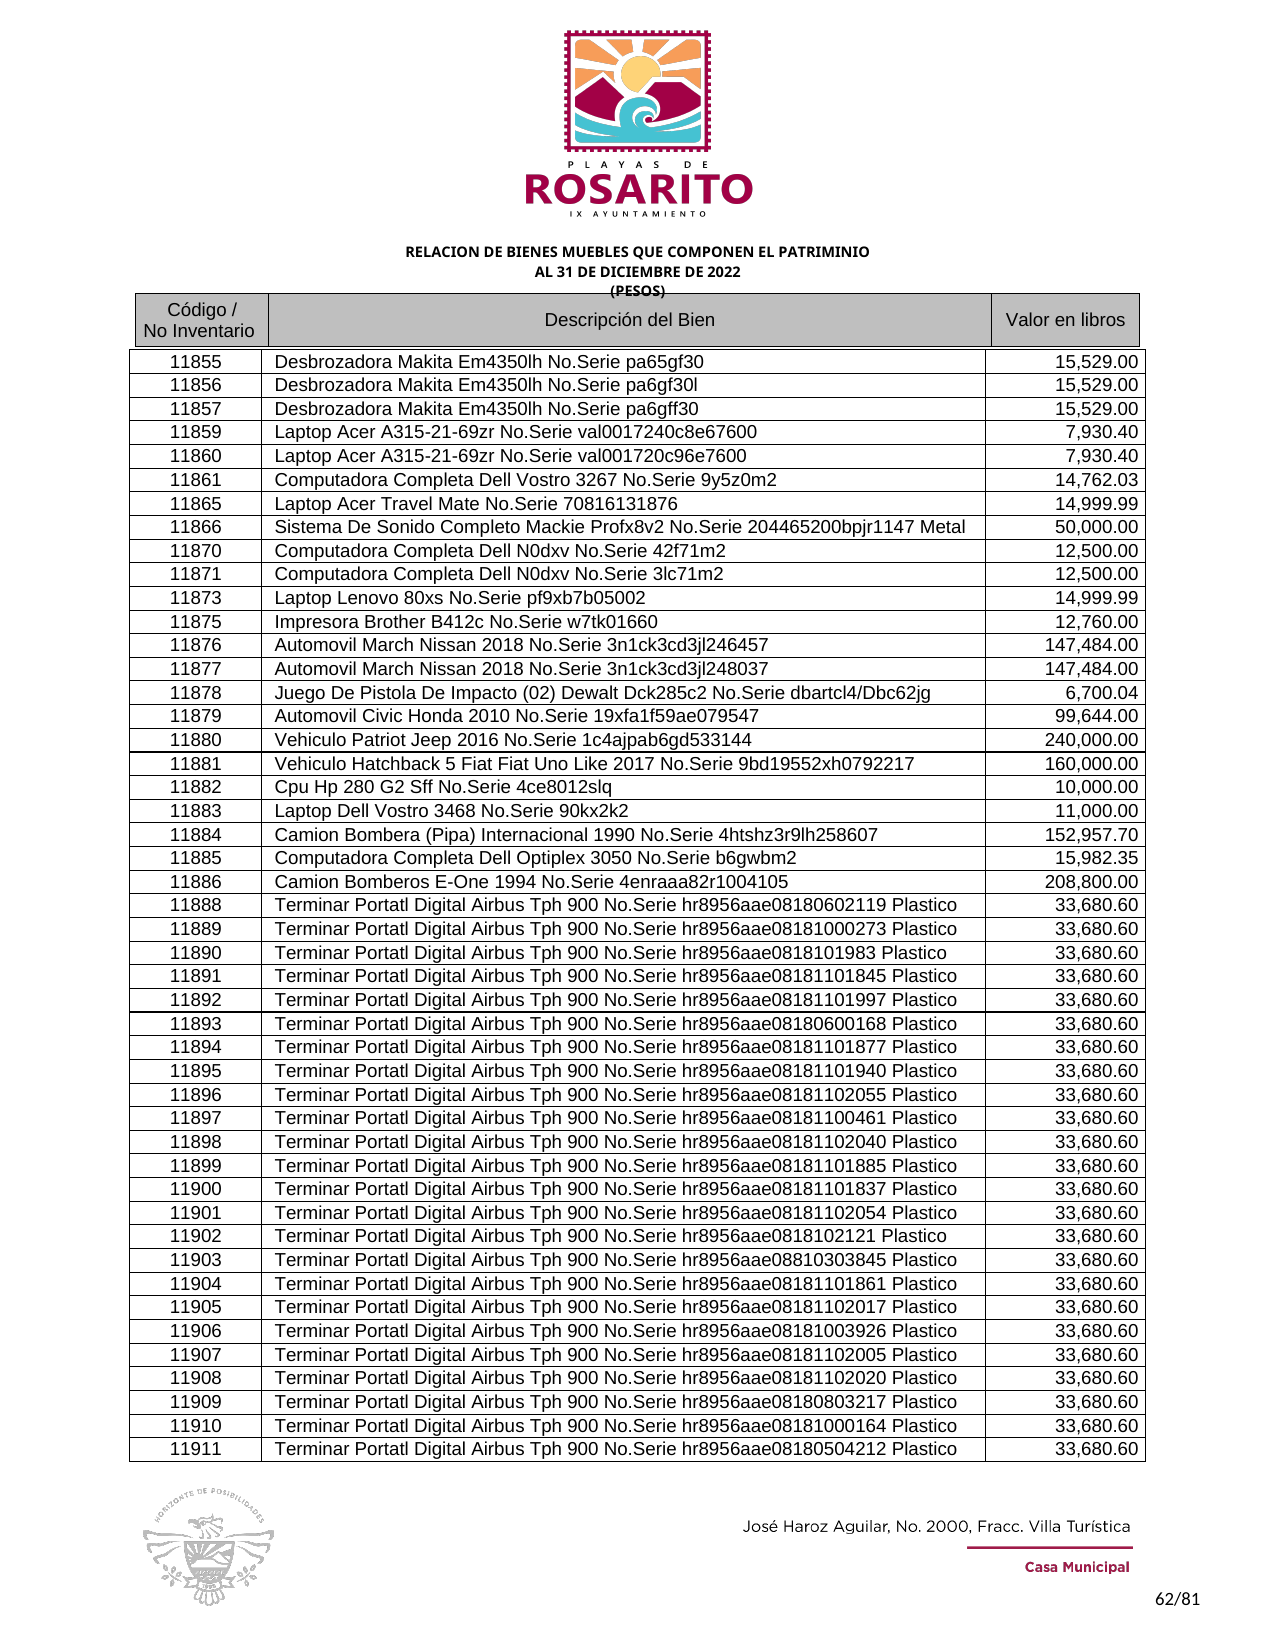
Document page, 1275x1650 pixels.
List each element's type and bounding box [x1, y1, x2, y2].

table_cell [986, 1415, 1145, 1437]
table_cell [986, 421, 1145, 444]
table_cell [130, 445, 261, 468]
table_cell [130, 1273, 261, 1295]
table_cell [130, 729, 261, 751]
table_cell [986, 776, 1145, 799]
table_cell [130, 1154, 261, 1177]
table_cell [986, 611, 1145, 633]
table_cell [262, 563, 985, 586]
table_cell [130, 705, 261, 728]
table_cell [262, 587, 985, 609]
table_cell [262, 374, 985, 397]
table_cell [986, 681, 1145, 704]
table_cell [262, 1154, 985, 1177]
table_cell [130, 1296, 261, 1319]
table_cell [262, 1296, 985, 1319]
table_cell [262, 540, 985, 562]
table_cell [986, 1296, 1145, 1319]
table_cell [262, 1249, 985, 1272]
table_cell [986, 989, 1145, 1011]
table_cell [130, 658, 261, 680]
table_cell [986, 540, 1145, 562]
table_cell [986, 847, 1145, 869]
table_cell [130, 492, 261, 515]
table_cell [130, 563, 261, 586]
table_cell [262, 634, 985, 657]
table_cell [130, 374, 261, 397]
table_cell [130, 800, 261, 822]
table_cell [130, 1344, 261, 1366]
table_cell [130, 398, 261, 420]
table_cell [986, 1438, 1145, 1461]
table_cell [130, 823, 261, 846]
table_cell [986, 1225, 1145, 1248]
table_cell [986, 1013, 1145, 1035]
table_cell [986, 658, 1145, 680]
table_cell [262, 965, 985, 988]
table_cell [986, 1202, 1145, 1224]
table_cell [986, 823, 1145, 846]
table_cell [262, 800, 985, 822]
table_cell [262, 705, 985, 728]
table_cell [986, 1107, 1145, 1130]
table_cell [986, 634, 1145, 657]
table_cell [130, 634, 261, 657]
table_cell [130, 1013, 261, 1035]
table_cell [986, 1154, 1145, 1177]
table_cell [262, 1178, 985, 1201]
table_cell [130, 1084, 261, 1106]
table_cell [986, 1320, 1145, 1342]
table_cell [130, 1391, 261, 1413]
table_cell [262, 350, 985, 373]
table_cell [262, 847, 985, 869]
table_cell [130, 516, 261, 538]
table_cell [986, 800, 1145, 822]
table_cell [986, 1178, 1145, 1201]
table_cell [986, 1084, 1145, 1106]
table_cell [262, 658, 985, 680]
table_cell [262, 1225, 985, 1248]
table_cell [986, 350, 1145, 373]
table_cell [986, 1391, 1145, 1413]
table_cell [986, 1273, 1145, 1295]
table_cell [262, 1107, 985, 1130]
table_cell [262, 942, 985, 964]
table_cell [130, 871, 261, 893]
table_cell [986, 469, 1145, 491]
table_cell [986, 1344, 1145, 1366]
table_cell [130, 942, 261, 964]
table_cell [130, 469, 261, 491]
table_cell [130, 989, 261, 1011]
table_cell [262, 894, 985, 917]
picture [137, 1482, 1138, 1611]
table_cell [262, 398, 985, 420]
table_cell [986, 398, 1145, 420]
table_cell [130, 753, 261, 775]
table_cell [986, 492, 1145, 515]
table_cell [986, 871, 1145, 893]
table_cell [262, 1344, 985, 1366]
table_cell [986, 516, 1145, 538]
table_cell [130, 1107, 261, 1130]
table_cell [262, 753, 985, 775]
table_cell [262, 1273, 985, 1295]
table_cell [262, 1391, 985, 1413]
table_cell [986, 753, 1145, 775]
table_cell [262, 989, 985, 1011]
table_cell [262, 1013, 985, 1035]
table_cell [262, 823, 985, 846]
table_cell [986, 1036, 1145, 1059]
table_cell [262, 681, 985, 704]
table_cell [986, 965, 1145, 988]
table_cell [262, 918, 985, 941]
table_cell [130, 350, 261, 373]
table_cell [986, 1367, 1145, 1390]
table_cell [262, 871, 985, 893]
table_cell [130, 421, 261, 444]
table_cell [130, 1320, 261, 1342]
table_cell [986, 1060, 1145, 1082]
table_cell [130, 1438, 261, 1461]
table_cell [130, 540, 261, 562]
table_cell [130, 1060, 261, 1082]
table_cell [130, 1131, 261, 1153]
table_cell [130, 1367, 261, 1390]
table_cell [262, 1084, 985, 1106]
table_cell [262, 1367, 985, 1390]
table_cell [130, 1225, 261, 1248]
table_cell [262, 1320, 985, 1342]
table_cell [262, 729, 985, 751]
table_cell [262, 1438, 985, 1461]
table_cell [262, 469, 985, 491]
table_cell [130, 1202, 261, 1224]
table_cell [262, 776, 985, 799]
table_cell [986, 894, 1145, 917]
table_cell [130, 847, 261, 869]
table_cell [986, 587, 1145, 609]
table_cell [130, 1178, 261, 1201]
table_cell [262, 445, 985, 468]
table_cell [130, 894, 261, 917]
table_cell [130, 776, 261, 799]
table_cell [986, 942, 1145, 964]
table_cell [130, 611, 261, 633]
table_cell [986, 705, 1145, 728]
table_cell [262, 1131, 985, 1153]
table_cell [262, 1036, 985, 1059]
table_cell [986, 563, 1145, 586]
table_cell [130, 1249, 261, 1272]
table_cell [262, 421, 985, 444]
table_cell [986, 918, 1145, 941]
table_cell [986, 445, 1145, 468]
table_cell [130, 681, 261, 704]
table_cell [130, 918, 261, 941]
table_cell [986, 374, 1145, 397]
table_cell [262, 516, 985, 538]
picture [510, 7, 764, 219]
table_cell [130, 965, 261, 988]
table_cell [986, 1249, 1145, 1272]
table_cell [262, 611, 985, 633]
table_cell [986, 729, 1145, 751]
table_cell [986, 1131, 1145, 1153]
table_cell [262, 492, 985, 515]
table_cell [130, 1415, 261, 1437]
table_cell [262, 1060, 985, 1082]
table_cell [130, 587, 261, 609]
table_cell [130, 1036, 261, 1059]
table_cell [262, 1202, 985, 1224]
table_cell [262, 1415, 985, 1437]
